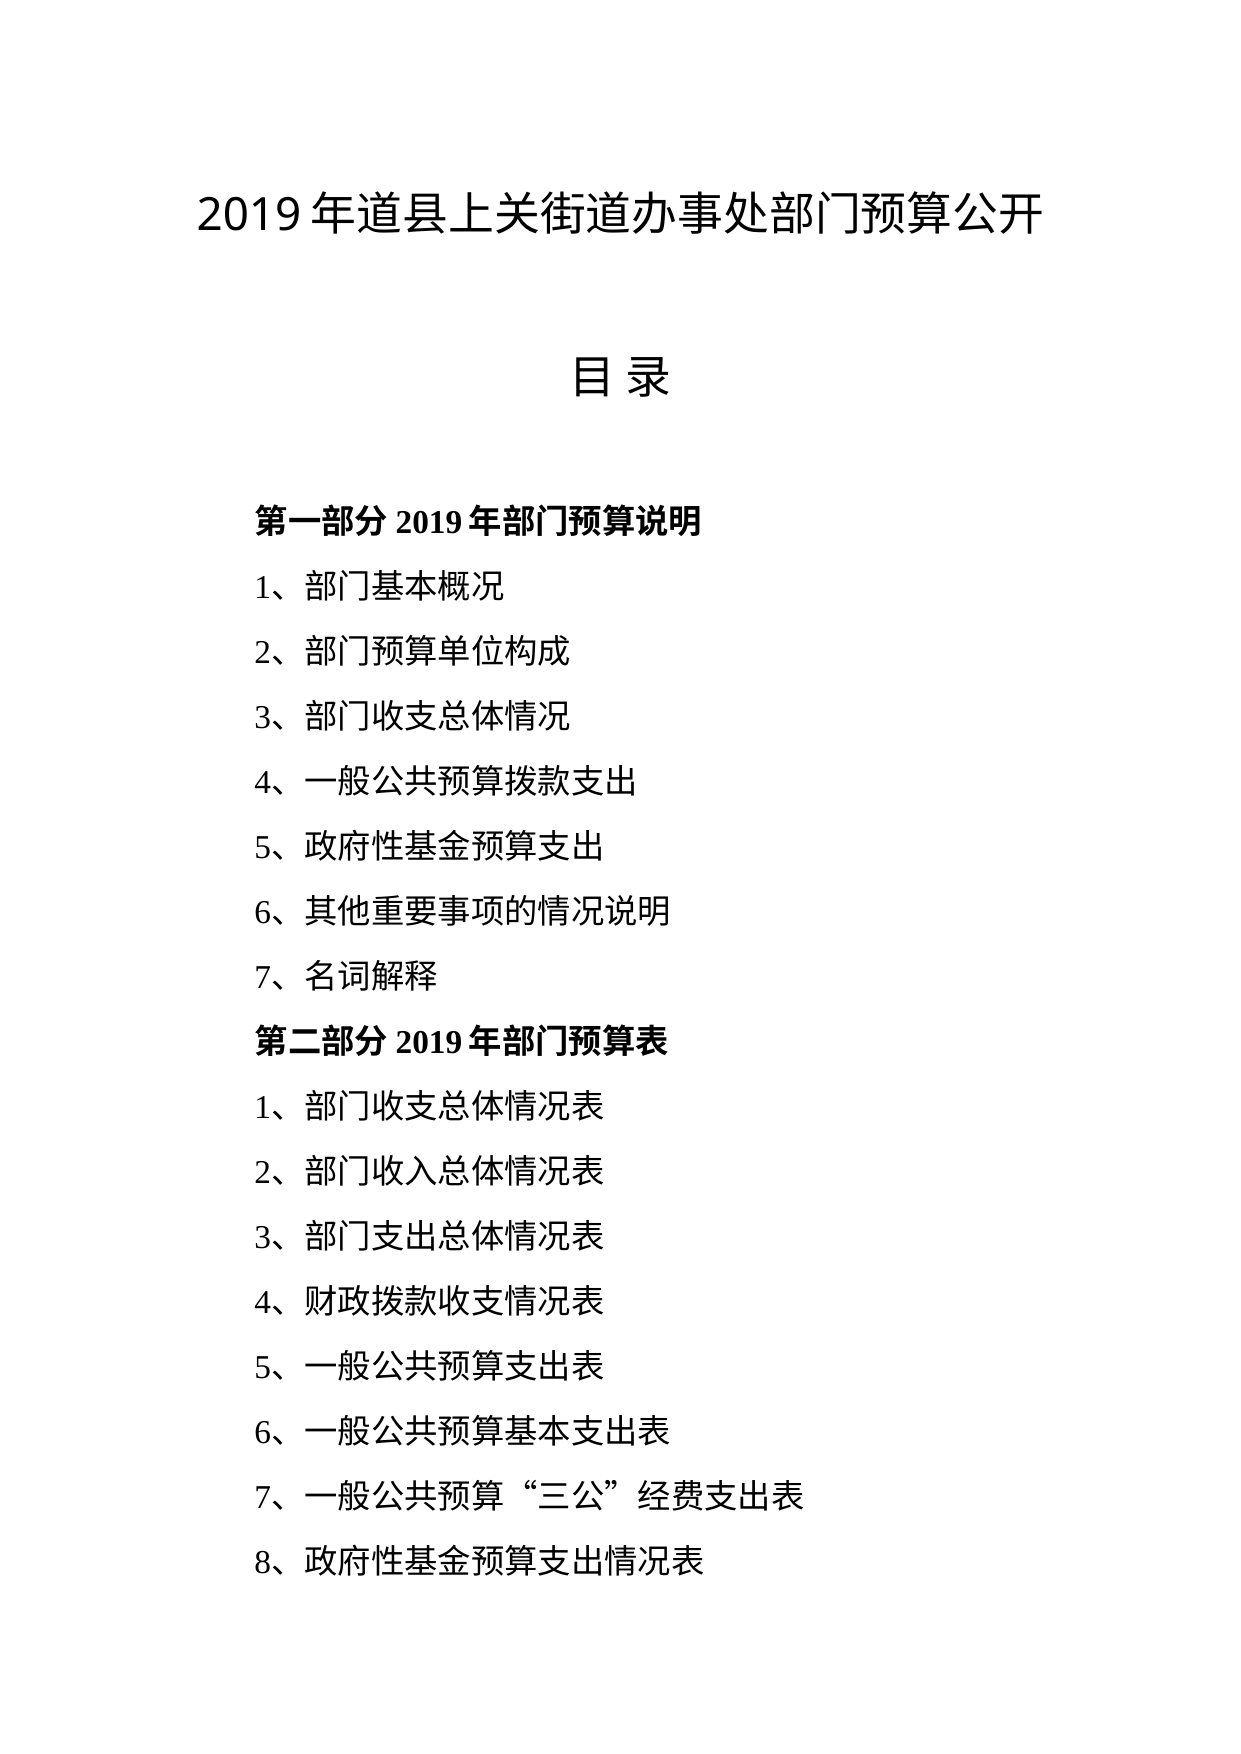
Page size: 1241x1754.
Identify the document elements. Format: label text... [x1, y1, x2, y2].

text 第二部分 2019年部门预算表 [187, 1007, 1053, 1072]
text 目 录 [187, 324, 1053, 422]
text 5、一般公共预算支出表 [187, 1332, 1053, 1397]
text 1、部门收支总体情况表 [187, 1072, 1053, 1137]
text 4、财政拨款收支情况表 [187, 1267, 1053, 1332]
text 6、其他重要事项的情况说明 [187, 877, 1053, 942]
text 2、部门预算单位构成 [187, 617, 1053, 682]
text 2、部门收入总体情况表 [187, 1137, 1053, 1202]
list 2019年部门预算说明 [187, 487, 1053, 552]
text 7、一般公共预算“三公”经费支出表 [187, 1462, 1053, 1527]
text 8、政府性基金预算支出情况表 [187, 1527, 1053, 1592]
text 1、部门基本概况 [187, 552, 1053, 617]
text 2019年道县上关街道办事处部门预算公开 [187, 162, 1053, 259]
text 4、一般公共预算拨款支出 [187, 747, 1053, 812]
text 3、部门支出总体情况表 [187, 1202, 1053, 1267]
text 6、一般公共预算基本支出表 [187, 1397, 1053, 1462]
text 7、名词解释 [187, 942, 1053, 1007]
text 5、政府性基金预算支出 [187, 812, 1053, 877]
text 3、部门收支总体情况 [187, 682, 1053, 747]
